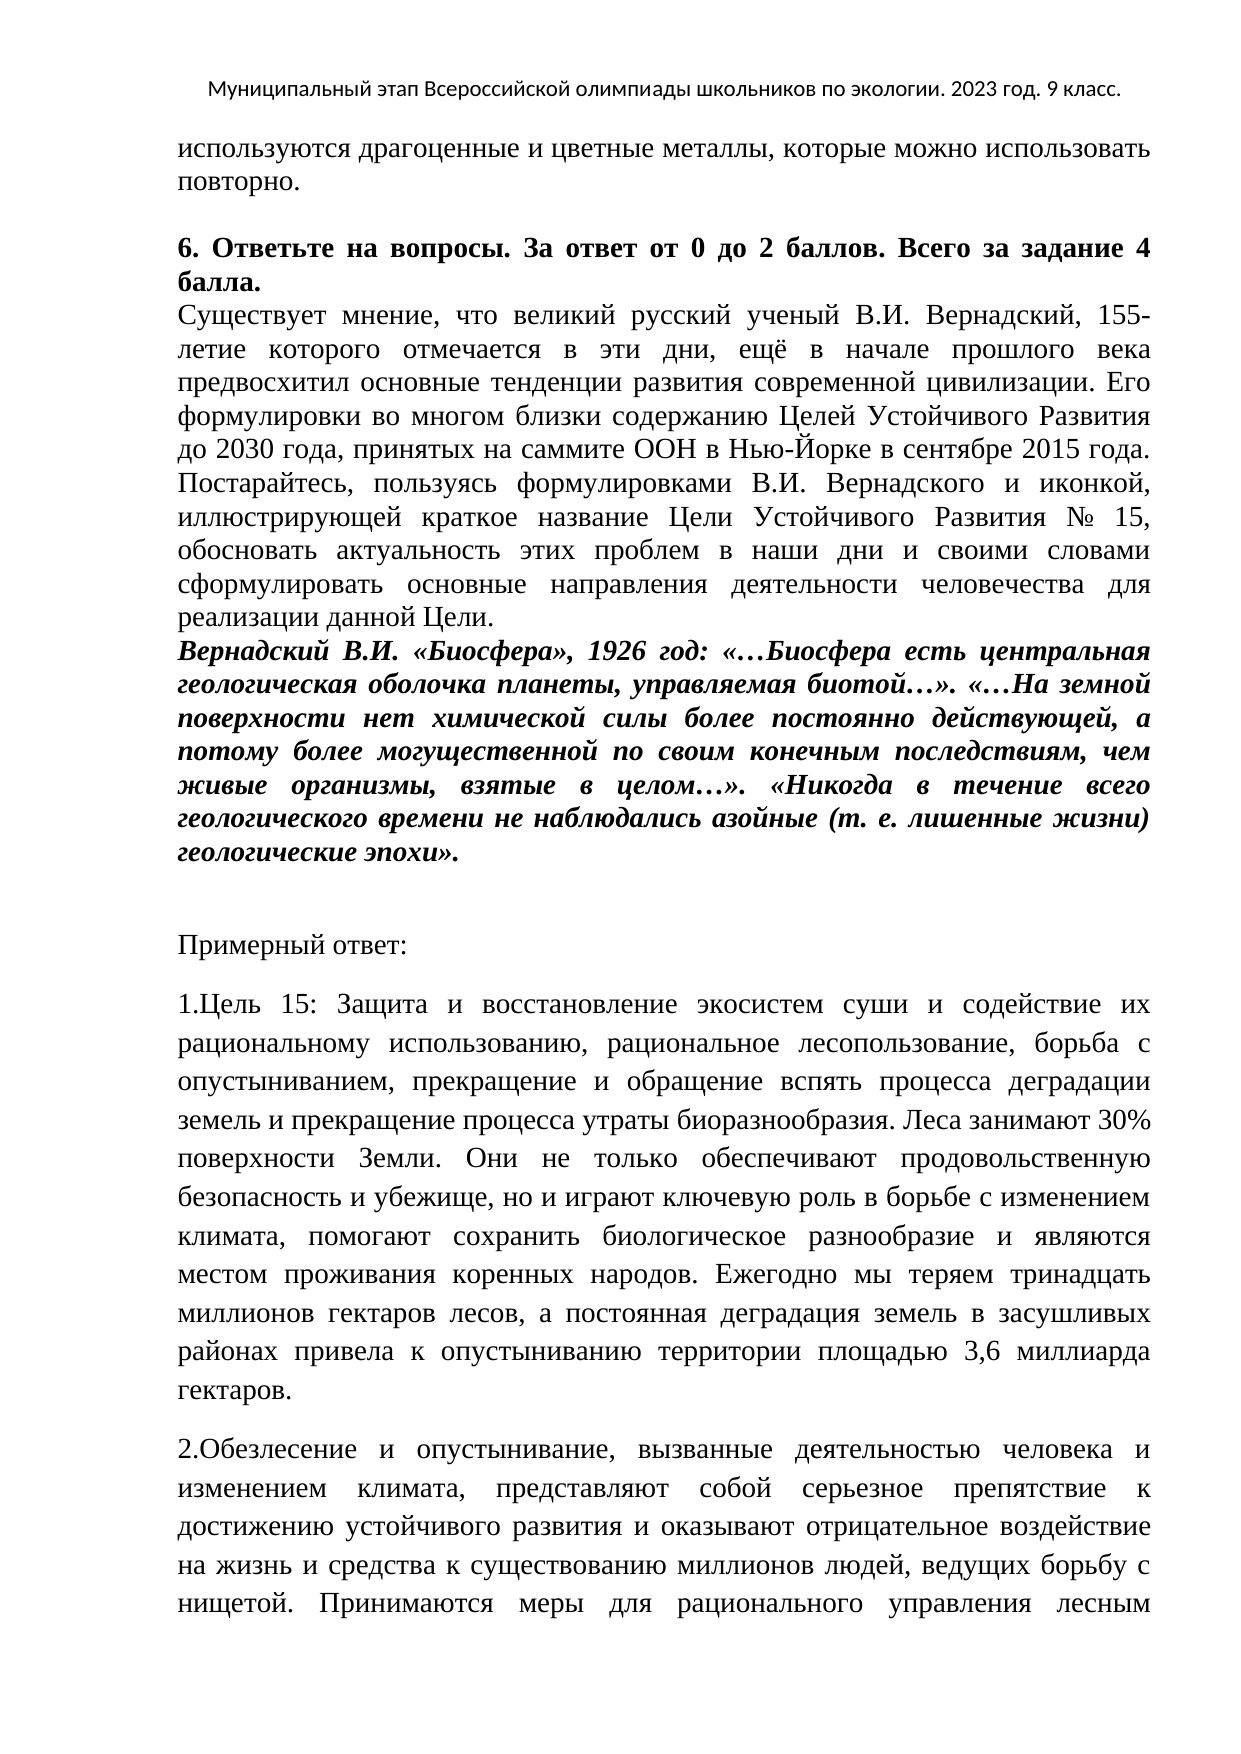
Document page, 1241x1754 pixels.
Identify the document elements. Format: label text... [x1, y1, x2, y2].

text Существует мнение, что великий русский ученый В.И. Вернадский, 155-летие которого отмечается в эти дни, ещё в начале прошлого века предвосхитил основные тенденции развития современной цивилизации. Его формулировки во многом близки содержанию Целей Устойчивого Развития до 2030 года, принятых на саммите ООН в Нью-Йорке в сентябре 2015 года. Постарайтесь, пользуясь формулировками В.И. Вернадского и иконкой, иллюстрирующей краткое название Цели Устойчивого Развития № 15, обосновать актуальность этих проблем в наши дни и своими словами сформулировать основные направления деятельности человечества для реализации данной Цели. [177, 297, 1152, 633]
text 6. Ответьте на вопросы. За ответ от 0 до 2 баллов. Всего за задание 4 балла. [177, 230, 1152, 297]
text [177, 130, 1152, 197]
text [177, 1431, 1152, 1619]
text Примерный ответ: [177, 927, 1152, 961]
text 1.Цель 15: Защита и восстановление экосистем суши и содействие их рациональному использованию, рациональное лесопользование, борьба с опустыниванием, прекращение и обращение вспять процесса деградации земель и прекращение процесса утраты биоразнообразия. Леса занимают 30% поверхности Земли. Они не только обеспечивают продовольственную безопасность и убежище, но и играют ключевую роль в борьбе с изменением климата, помогают сохранить биологическое разнообразие и являются местом проживания коренных народов. Ежегодно мы теряем тринадцать миллионов гектаров лесов, а постоянная деградация земель в засушливых районах привела к опустыниванию территории площадью 3,6 миллиарда гектаров. [177, 986, 1152, 1405]
text Вернадский В.И. «Биосфера», 1926 год: «…Биосфера есть центральная геологическая оболочка планеты, управляемая биотой…». «…На земной поверхности нет химической силы более постоянно действующей, а потому более могущественной по своим конечным последствиям, чем живые организмы, взятые в целом…». «Никогда в течение всего геологического времени не наблюдались азойные (т. е. лишенные жизни) геологические эпохи». [177, 633, 1152, 868]
